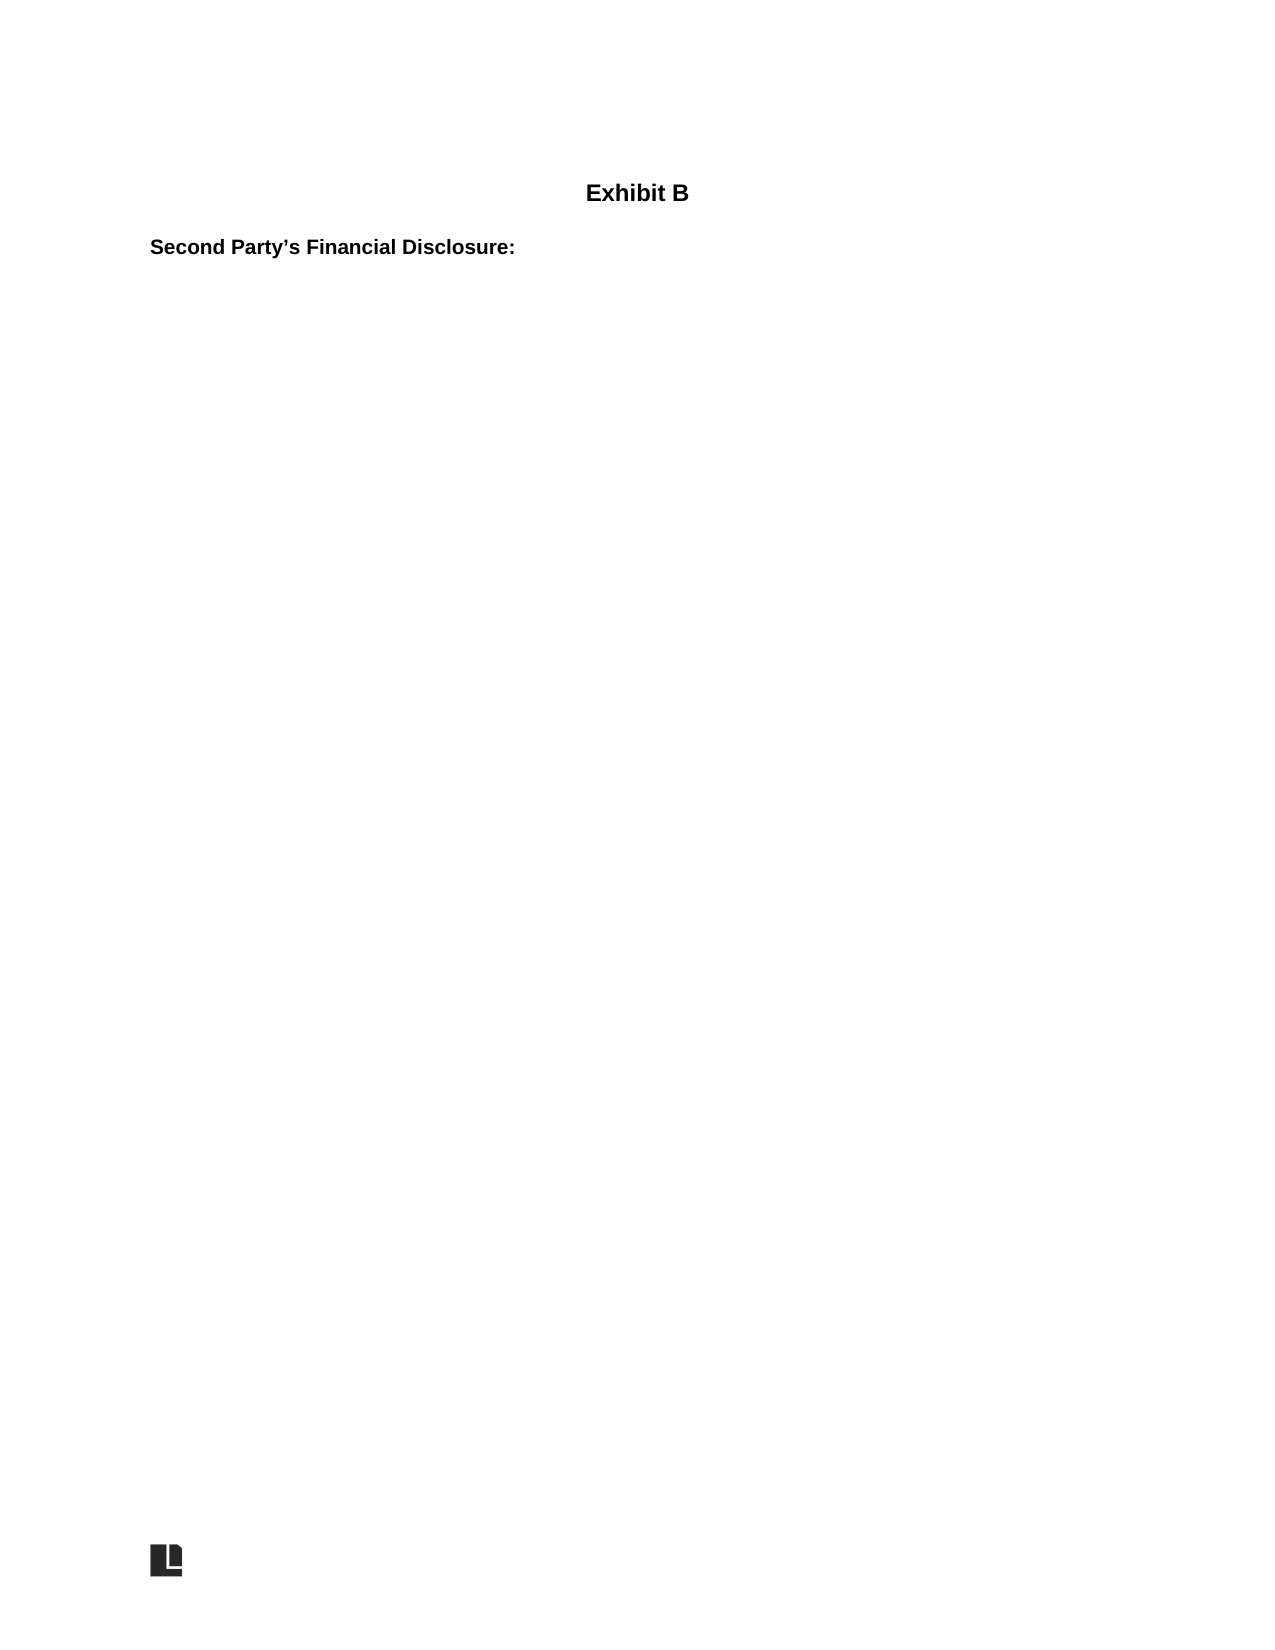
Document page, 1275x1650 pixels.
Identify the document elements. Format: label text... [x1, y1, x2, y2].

text Second Party’s Financial Disclosure: [150, 235, 1125, 259]
text Exhibit B [150, 179, 1125, 206]
picture [150, 1544, 183, 1577]
